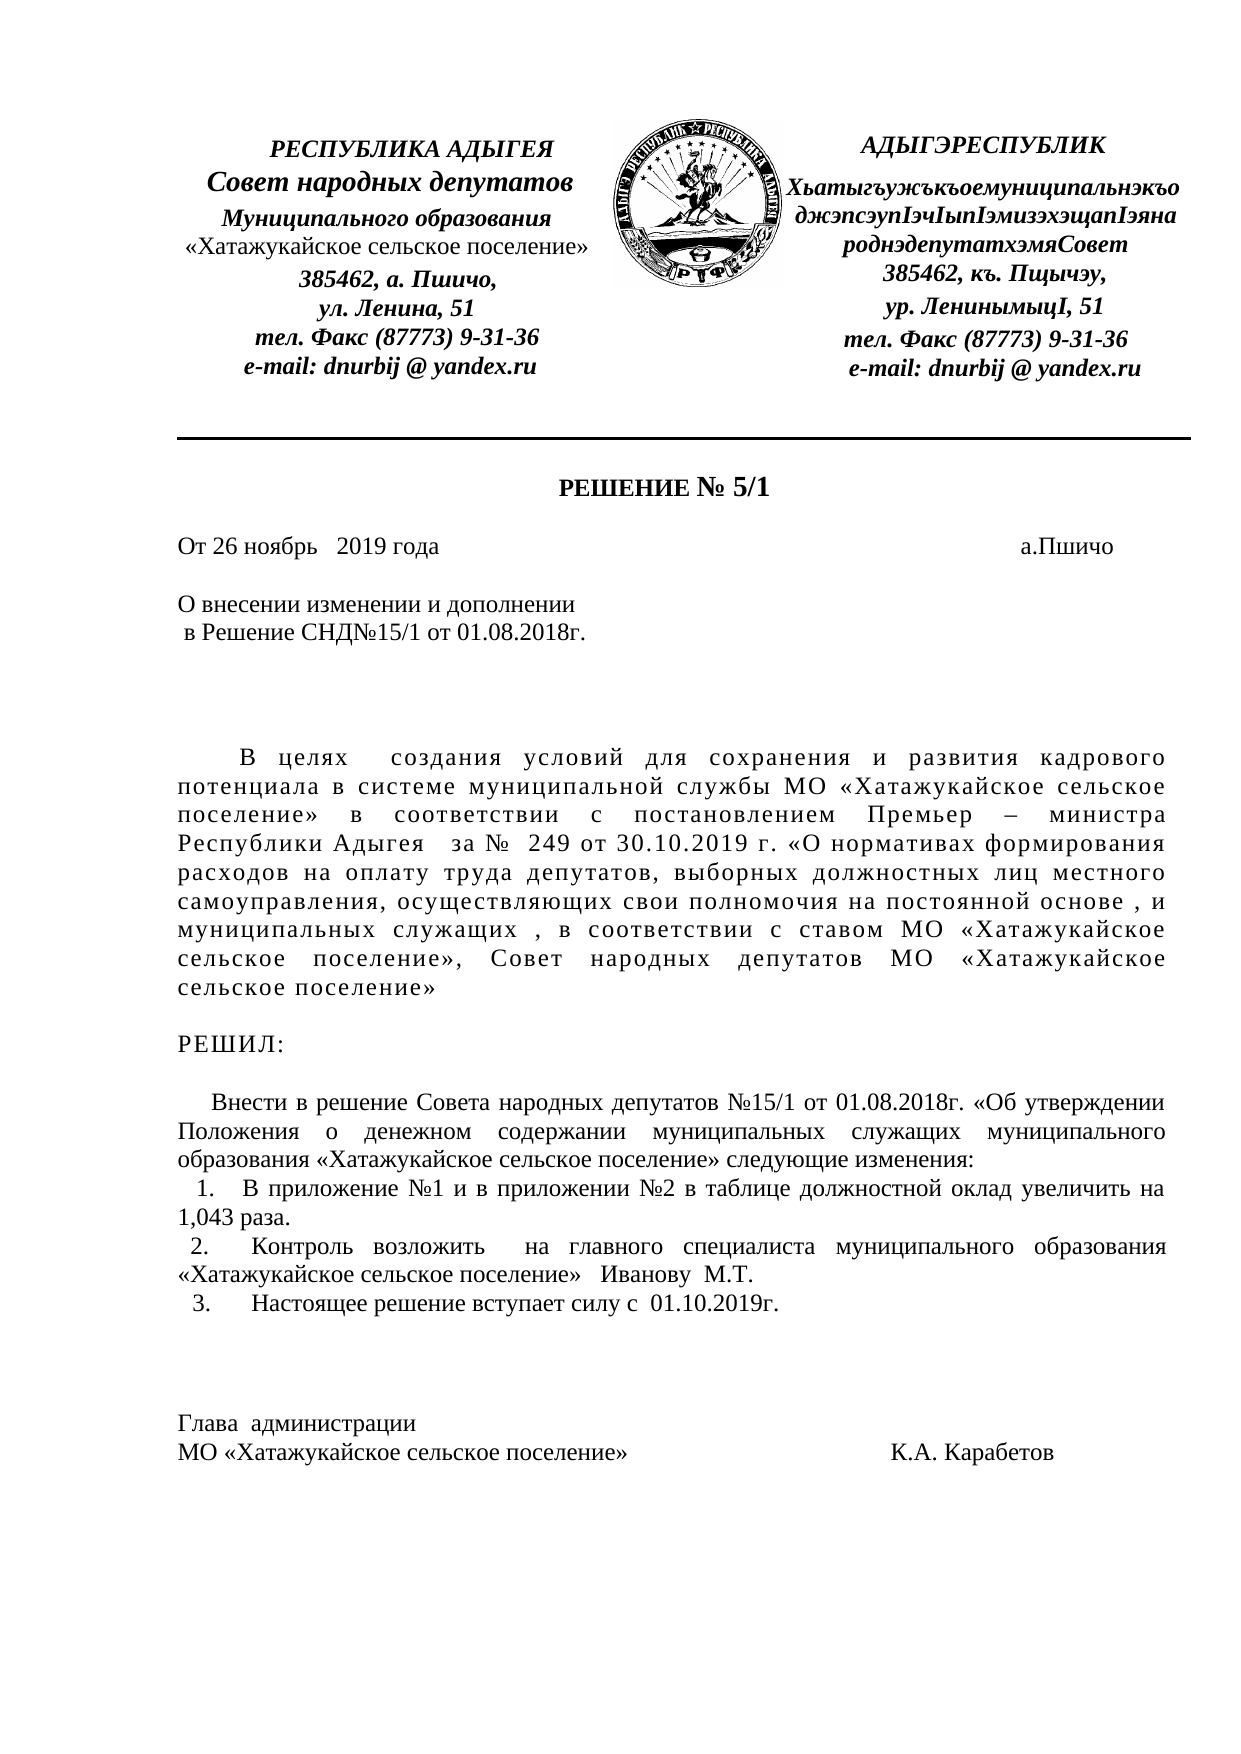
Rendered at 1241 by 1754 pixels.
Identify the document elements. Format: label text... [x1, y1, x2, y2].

table_header РЕСПУБЛИКА АДЫГЕЯ Совет народных депутатов Муниципального образования «Хатажукайское сельское поселение» 385462, а. Пшичо, ул. Ленина, 51 тел. Факс (87773) 9-31-36 e-mail: dnurbij @ yandex.ru [177, 118, 606, 437]
text В целях создания условий для сохранения и развития кадрового потенциала в системе муниципальной службы МО «Хатажукайское сельское поселение» в соответствии с постановлением Премьер – министра Республики Адыгея за № 249 от 30.10.2019 г. «О нормативах формирования расходов на оплату труда депутатов, выборных должностных лиц местного самоуправления, осуществляющих свои полномочия на постоянной основе , и муниципальных служащих , в соответствии с ставом МО «Хатажукайское сельское поселение», Совет народных депутатов МО «Хатажукайское сельское поселение» [177, 742, 1167, 1001]
text РЕШЕНИЕ № 5/1 [177, 469, 1152, 502]
table_header [606, 118, 783, 437]
list Контроль возложить на главного специалиста муниципального образования «Хатажукайское сельское поселение» Иванову М.Т. [177, 1231, 1167, 1288]
text О внесении изменении и дополнении [177, 589, 1152, 617]
text в Решение СНД№15/1 от 01.08.2018г. [177, 617, 1152, 646]
list Внести в решение Совета народных депутатов №15/1 от 01.08.2018г. «Об утверждении Положения о денежном содержании муниципальных служащих муниципального образования «Хатажукайское сельское поселение» следующие изменения: [177, 1087, 1167, 1173]
table_header АДЫГЭРЕСПУБЛИК ХьатыгъужъкъоемуниципальнэкъоджэпсэупIэчIыпIэмизэхэщапIэянароднэдепутатхэмяСовет 385462, къ. Пщычэу, ур. ЛенинымыцI, 51 тел. Факс (87773) 9-31-36 e-mail: dnurbij @ yandex.ru [783, 118, 1191, 437]
text Глава администрации [177, 1408, 1152, 1437]
picture [612, 118, 783, 289]
text РЕШИЛ: [177, 1029, 1167, 1058]
text От 26 ноябрь 2019 года а.Пшичо [177, 531, 1152, 560]
list Настоящее решение вступает силу с 01.10.2019г. [177, 1288, 1167, 1317]
list 1. В приложение №1 и в приложении №2 в таблице должностной оклад увеличить на 1,043 раза. [177, 1173, 1167, 1231]
text МО «Хатажукайское сельское поселение» К.А. Карабетов [177, 1437, 1152, 1466]
